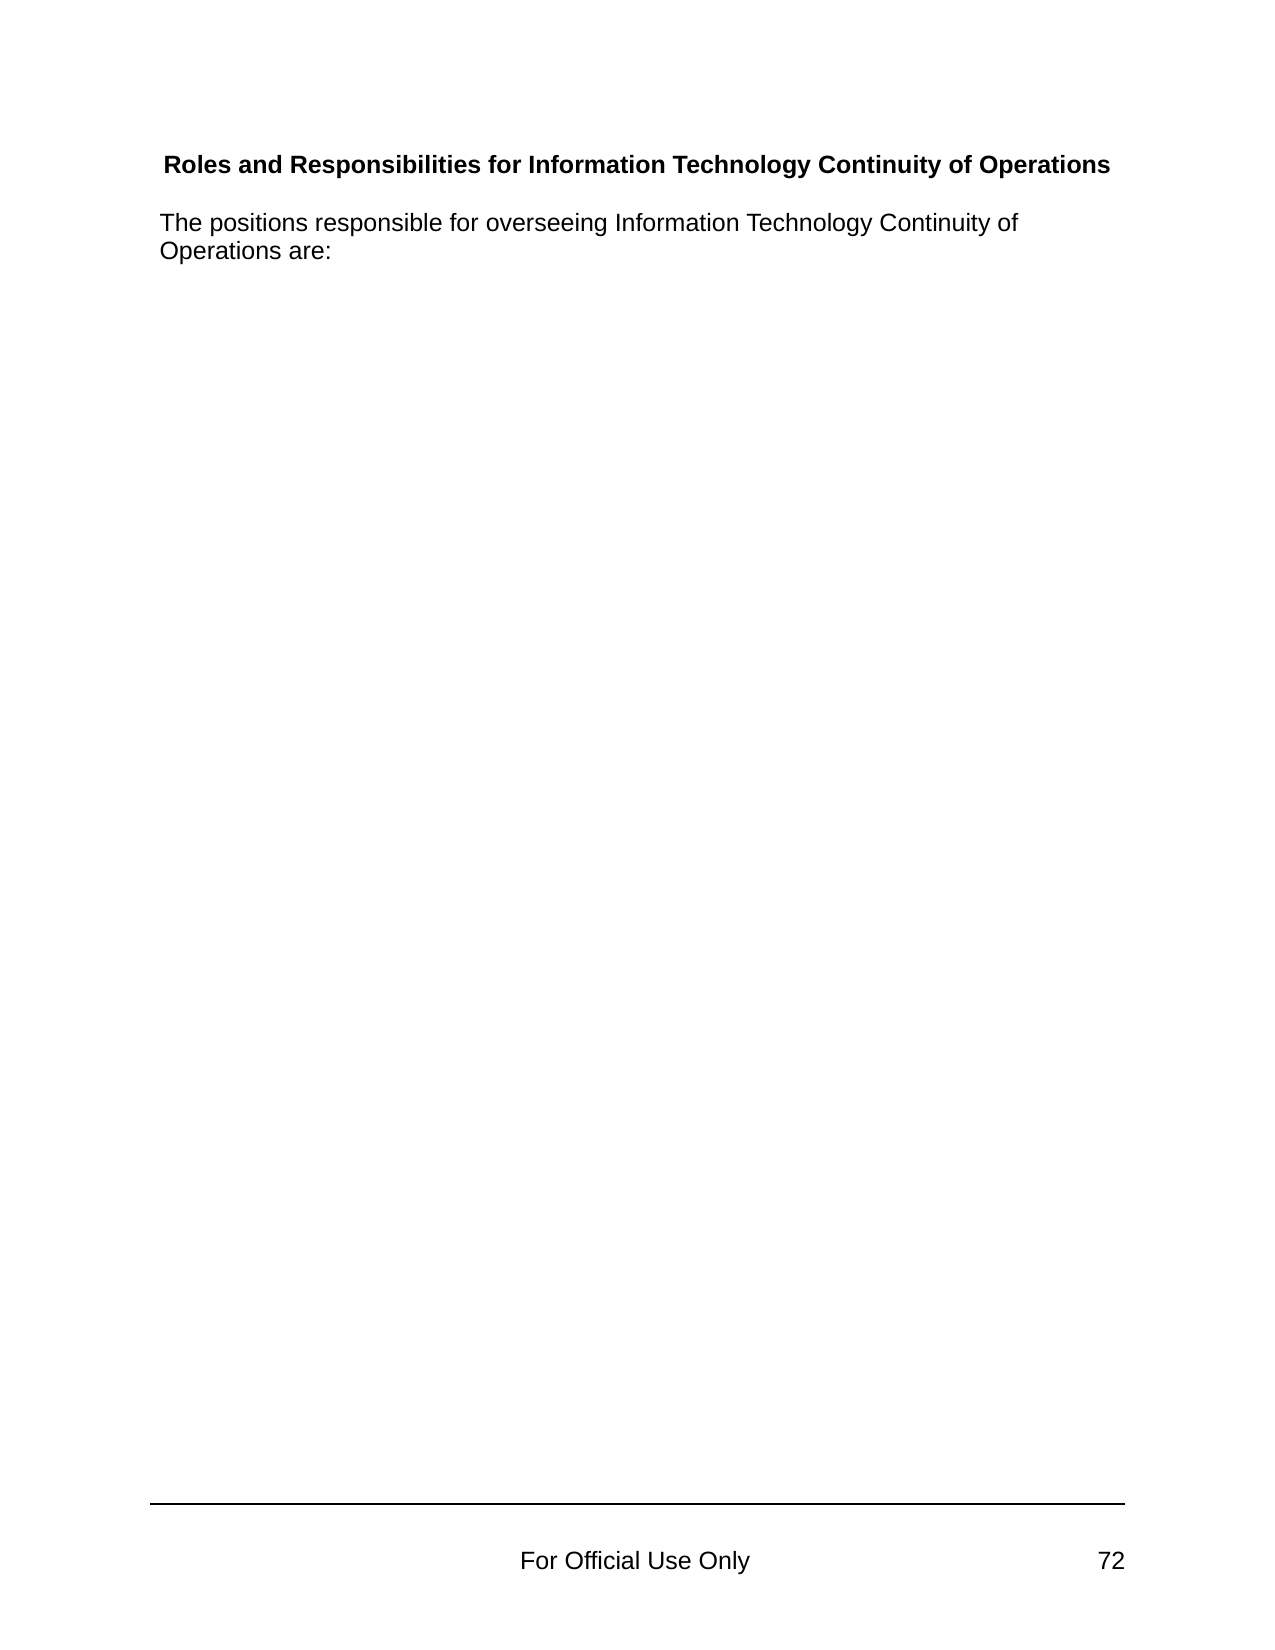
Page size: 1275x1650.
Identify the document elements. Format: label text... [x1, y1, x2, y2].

text Roles and Responsibilities for Information Technology Continuity of Operations [150, 150, 1125, 179]
text The positions responsible for overseeing Information Technology Continuity of Operations are: [159, 207, 1125, 265]
